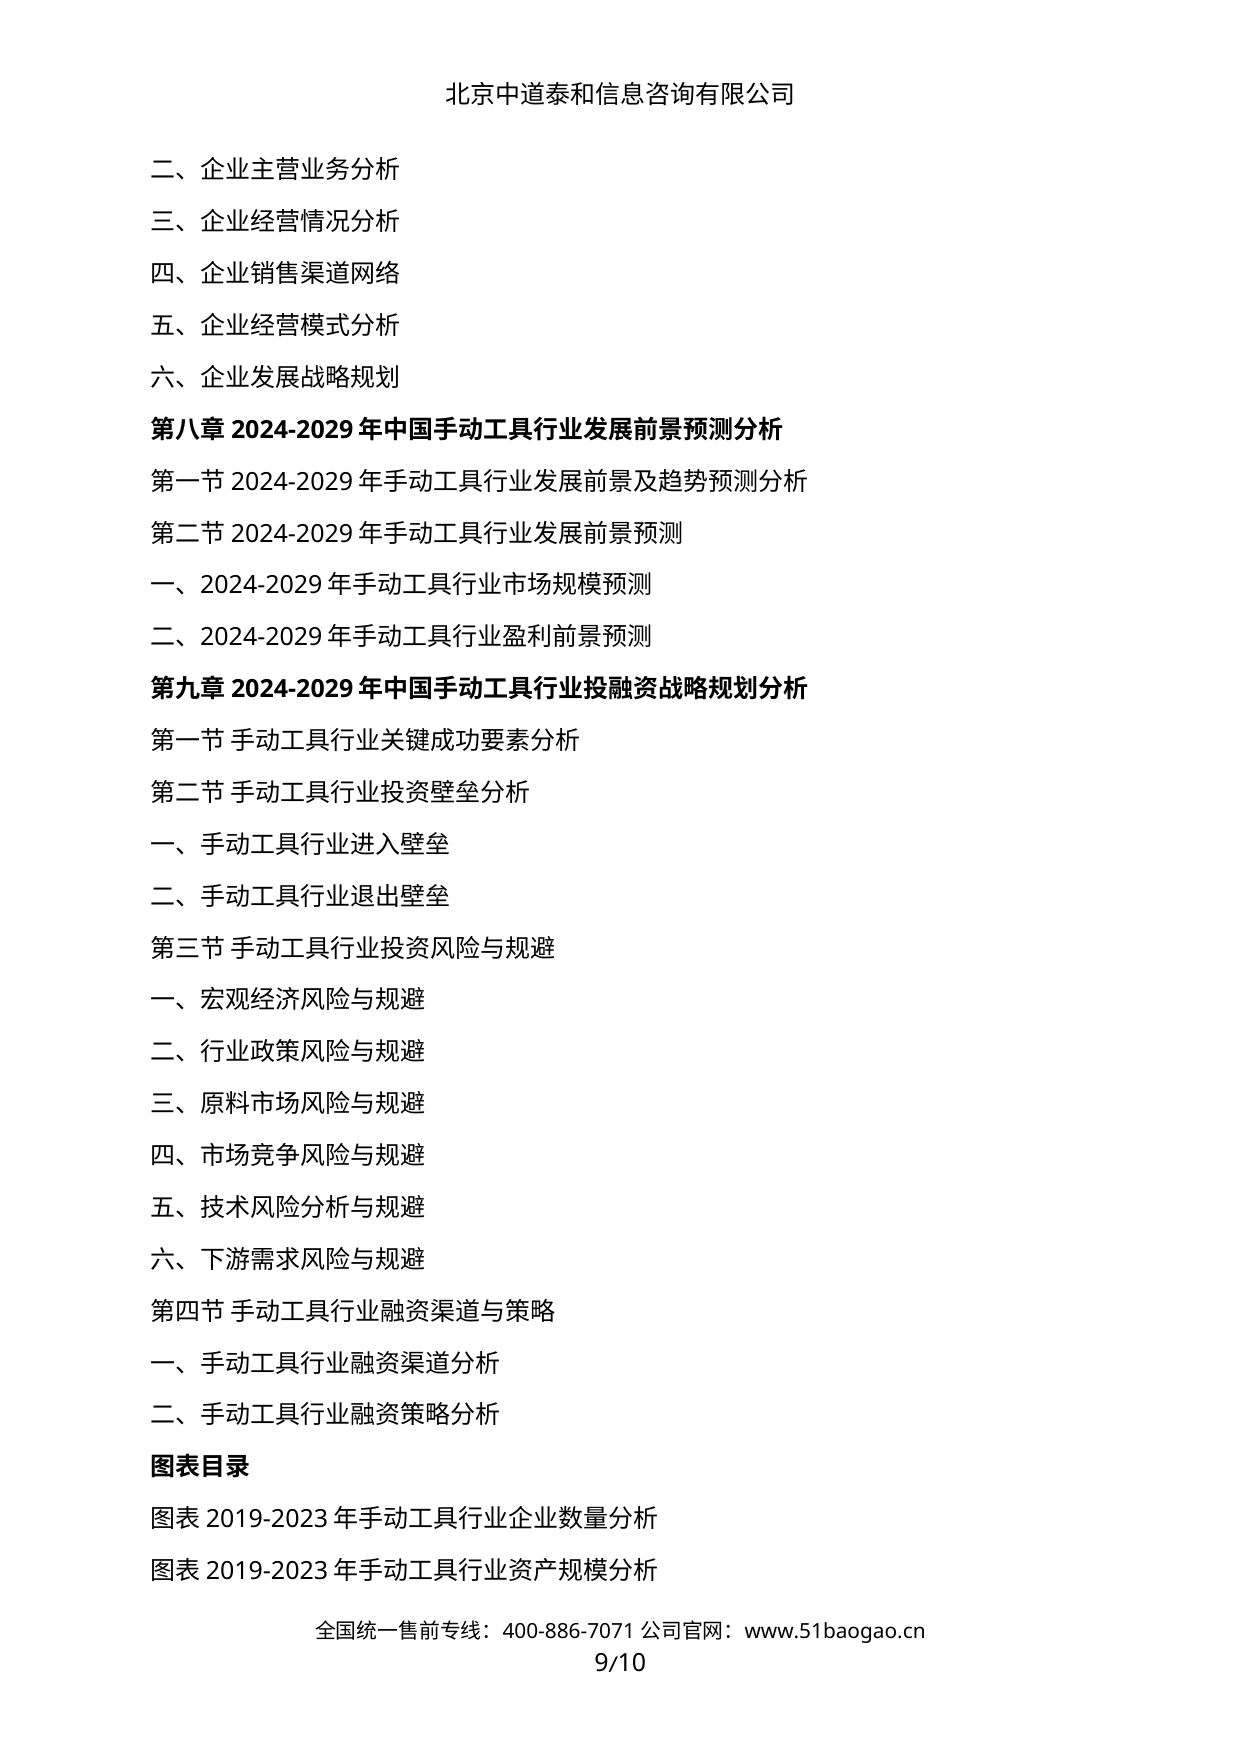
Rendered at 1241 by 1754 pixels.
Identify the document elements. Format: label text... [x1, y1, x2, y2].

text 二、2024-2029年手动工具行业盈利前景预测 [150, 617, 1090, 653]
text 第二节 2024-2029年手动工具行业发展前景预测 [150, 513, 1090, 549]
text 第四节 手动工具行业融资渠道与策略 [150, 1291, 1090, 1327]
text 二、手动工具行业退出壁垒 [150, 876, 1090, 912]
text 图表 2019-2023年手动工具行业企业数量分析 [150, 1499, 1090, 1535]
text 二、行业政策风险与规避 [150, 1032, 1090, 1068]
text 一、宏观经济风险与规避 [150, 980, 1090, 1016]
text 五、企业经营模式分析 [150, 306, 1090, 342]
text 三、原料市场风险与规避 [150, 1084, 1090, 1120]
text 四、市场竞争风险与规避 [150, 1136, 1090, 1172]
text 第一节 2024-2029年手动工具行业发展前景及趋势预测分析 [150, 461, 1090, 497]
text 第九章 2024-2029年中国手动工具行业投融资战略规划分析 [150, 669, 1090, 705]
text 图表目录 [150, 1447, 1090, 1483]
text 第三节 手动工具行业投资风险与规避 [150, 928, 1090, 964]
text 第一节 手动工具行业关键成功要素分析 [150, 721, 1090, 757]
text 第八章 2024-2029年中国手动工具行业发展前景预测分析 [150, 409, 1090, 446]
text 五、技术风险分析与规避 [150, 1187, 1090, 1224]
text 第二节 手动工具行业投资壁垒分析 [150, 772, 1090, 809]
text 图表 2019-2023年手动工具行业资产规模分析 [150, 1551, 1090, 1587]
text 二、手动工具行业融资策略分析 [150, 1395, 1090, 1431]
text 一、2024-2029年手动工具行业市场规模预测 [150, 565, 1090, 601]
text 六、企业发展战略规划 [150, 357, 1090, 394]
text 二、企业主营业务分析 [150, 150, 1090, 186]
text 一、手动工具行业融资渠道分析 [150, 1343, 1090, 1379]
text 一、手动工具行业进入壁垒 [150, 824, 1090, 861]
text 四、企业销售渠道网络 [150, 254, 1090, 290]
text 三、企业经营情况分析 [150, 202, 1090, 238]
text 六、下游需求风险与规避 [150, 1239, 1090, 1276]
